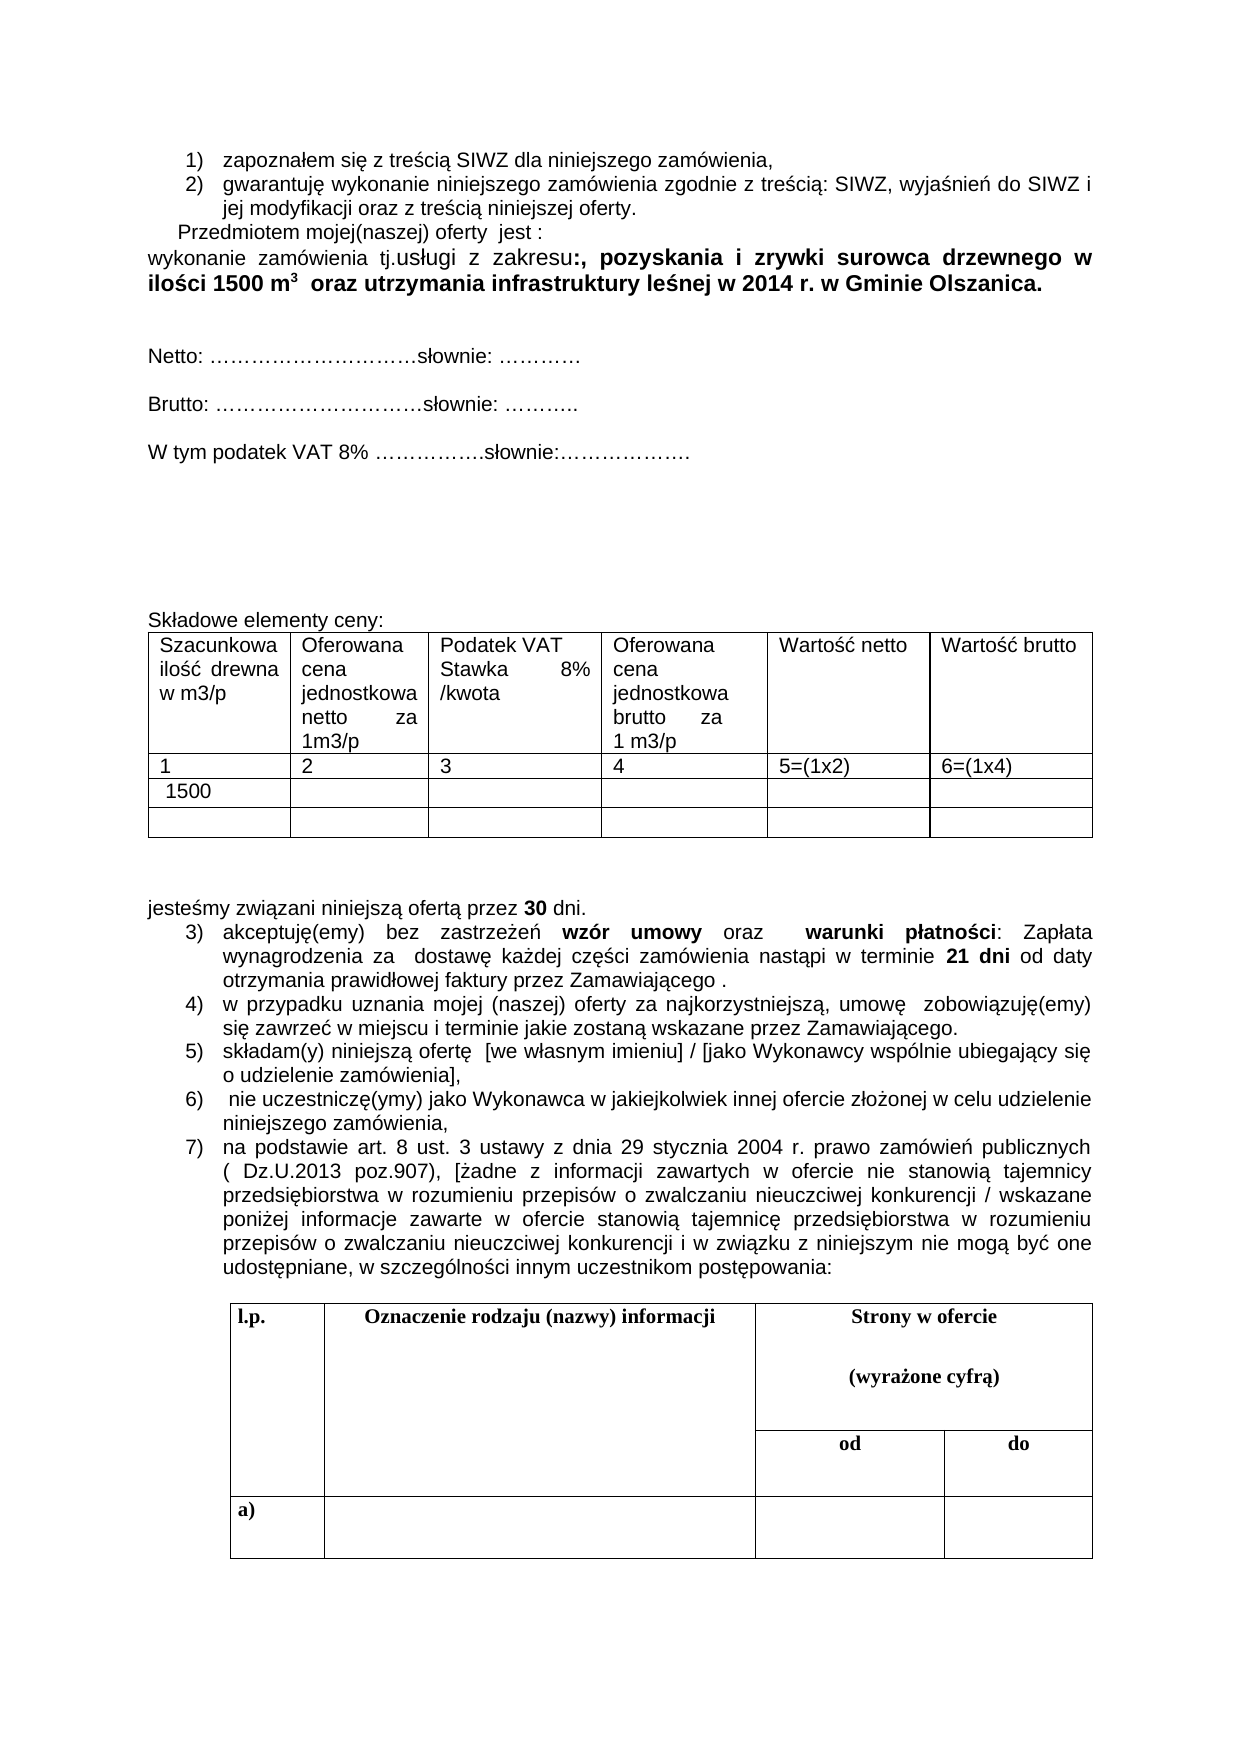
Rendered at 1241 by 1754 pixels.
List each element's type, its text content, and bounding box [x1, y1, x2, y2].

list nie uczestniczę(ymy) jako Wykonawca w jakiejkolwiek innej ofercie złożonej w celu udzielenie niniejszego zamówienia, [185, 1087, 1093, 1135]
text Brutto: …………………………słownie: ……….. [148, 392, 1093, 416]
text wykonanie zamówienia tj.usługi z zakresu:, pozyskania i zrywki surowca drzewnego w ilości oraz utrzymania infrastruktury leśnej w 2014 r. w Gminie Olszanica. [148, 243, 1093, 296]
list na podstawie art. 8 ust. 3 ustawy z dnia 29 stycznia 2004 r. prawo zamówień publicznych ( Dz.U.2013 poz.907), [żadne z informacji zawartych w ofercie nie stanowią tajemnicy przedsiębiorstwa w rozumieniu przepisów o zwalczaniu nieuczciwej konkurencji / wskazane poniżej informacje zawarte w ofercie stanowią tajemnicę przedsiębiorstwa w rozumieniu przepisów o zwalczaniu nieuczciwej konkurencji i w związku z niniejszym nie mogą być one udostępniane, w szczególności innym uczestnikom postępowania: [185, 1135, 1093, 1279]
table_cell [602, 779, 767, 807]
table_header Wartość netto [768, 633, 929, 752]
table_cell 3 [429, 754, 601, 777]
table_header Wartość brutto [931, 633, 1092, 752]
list składam(y) niniejszą ofertę [we własnym imieniu] / [jako Wykonawcy wspólnie ubiegający się o udzielenie zamówienia], [185, 1039, 1093, 1087]
table_cell [768, 808, 929, 837]
table_cell 6=(1x4) [931, 754, 1092, 777]
text Netto: …………………………słownie: ………… [148, 344, 1093, 368]
table_cell 5=(1x2) [768, 754, 929, 777]
list akceptuję(emy) bez zastrzeżeń wzór umowy oraz warunki płatności: Zapłata wynagrodzenia za dostawę każdej części zamówienia nastąpi w terminie 21 dni od daty otrzymania prawidłowej faktury przez Zamawiającego . [185, 919, 1093, 991]
table_header Oferowana cena jednostkowa netto za 1m3/p [291, 633, 428, 752]
table_header Strony w ofercie (wyrażone cyfrą) [756, 1304, 1092, 1430]
list w przypadku uznania mojej (naszej) oferty za najkorzystniejszą, umowę zobowiązuję(emy) się zawrzeć w miejscu i terminie jakie zostaną wskazane przez Zamawiającego. [185, 991, 1093, 1039]
table_cell [231, 1497, 324, 1557]
table_cell [291, 779, 428, 807]
table_cell 2 [291, 754, 428, 777]
table_cell 4 [602, 754, 767, 777]
table_cell [429, 779, 601, 807]
table_header Oznaczenie rodzaju (nazwy) informacji [325, 1304, 755, 1496]
table_cell [429, 808, 601, 837]
table_cell [931, 779, 1092, 807]
table_cell [602, 808, 767, 837]
table_cell [291, 808, 428, 837]
table_cell od [756, 1431, 944, 1496]
table_header Podatek VAT Stawka 8% /kwota [429, 633, 601, 752]
table_cell do [945, 1431, 1092, 1496]
table_cell [945, 1497, 1092, 1557]
text jesteśmy związani niniejszą ofertą przez 30 dni. [148, 896, 1093, 919]
table_header Szacunkowa ilość drewna w m3/p [149, 633, 290, 752]
text Przedmiotem mojej(naszej) oferty jest : [177, 219, 1093, 243]
table_cell [768, 779, 929, 807]
table_header l.p. [231, 1304, 324, 1496]
table_cell [325, 1497, 755, 1557]
table_header Oferowana cena jednostkowa brutto za 1 m3/p [602, 633, 767, 752]
table_cell [756, 1497, 944, 1557]
text Składowe elementy ceny: [148, 608, 1093, 632]
list gwarantuję wykonanie niniejszego zamówienia zgodnie z treścią: SIWZ, wyjaśnień do SIWZ i jej modyfikacji oraz z treścią niniejszej oferty. [185, 172, 1093, 219]
text W tym podatek VAT 8% …………….słownie:………………. [148, 440, 1093, 464]
table_cell 1500 [149, 779, 290, 807]
table_cell 1 [149, 754, 290, 777]
table_cell [149, 808, 290, 837]
table_cell [931, 808, 1092, 837]
list zapoznałem się z treścią SIWZ dla niniejszego zamówienia, [185, 148, 1093, 172]
